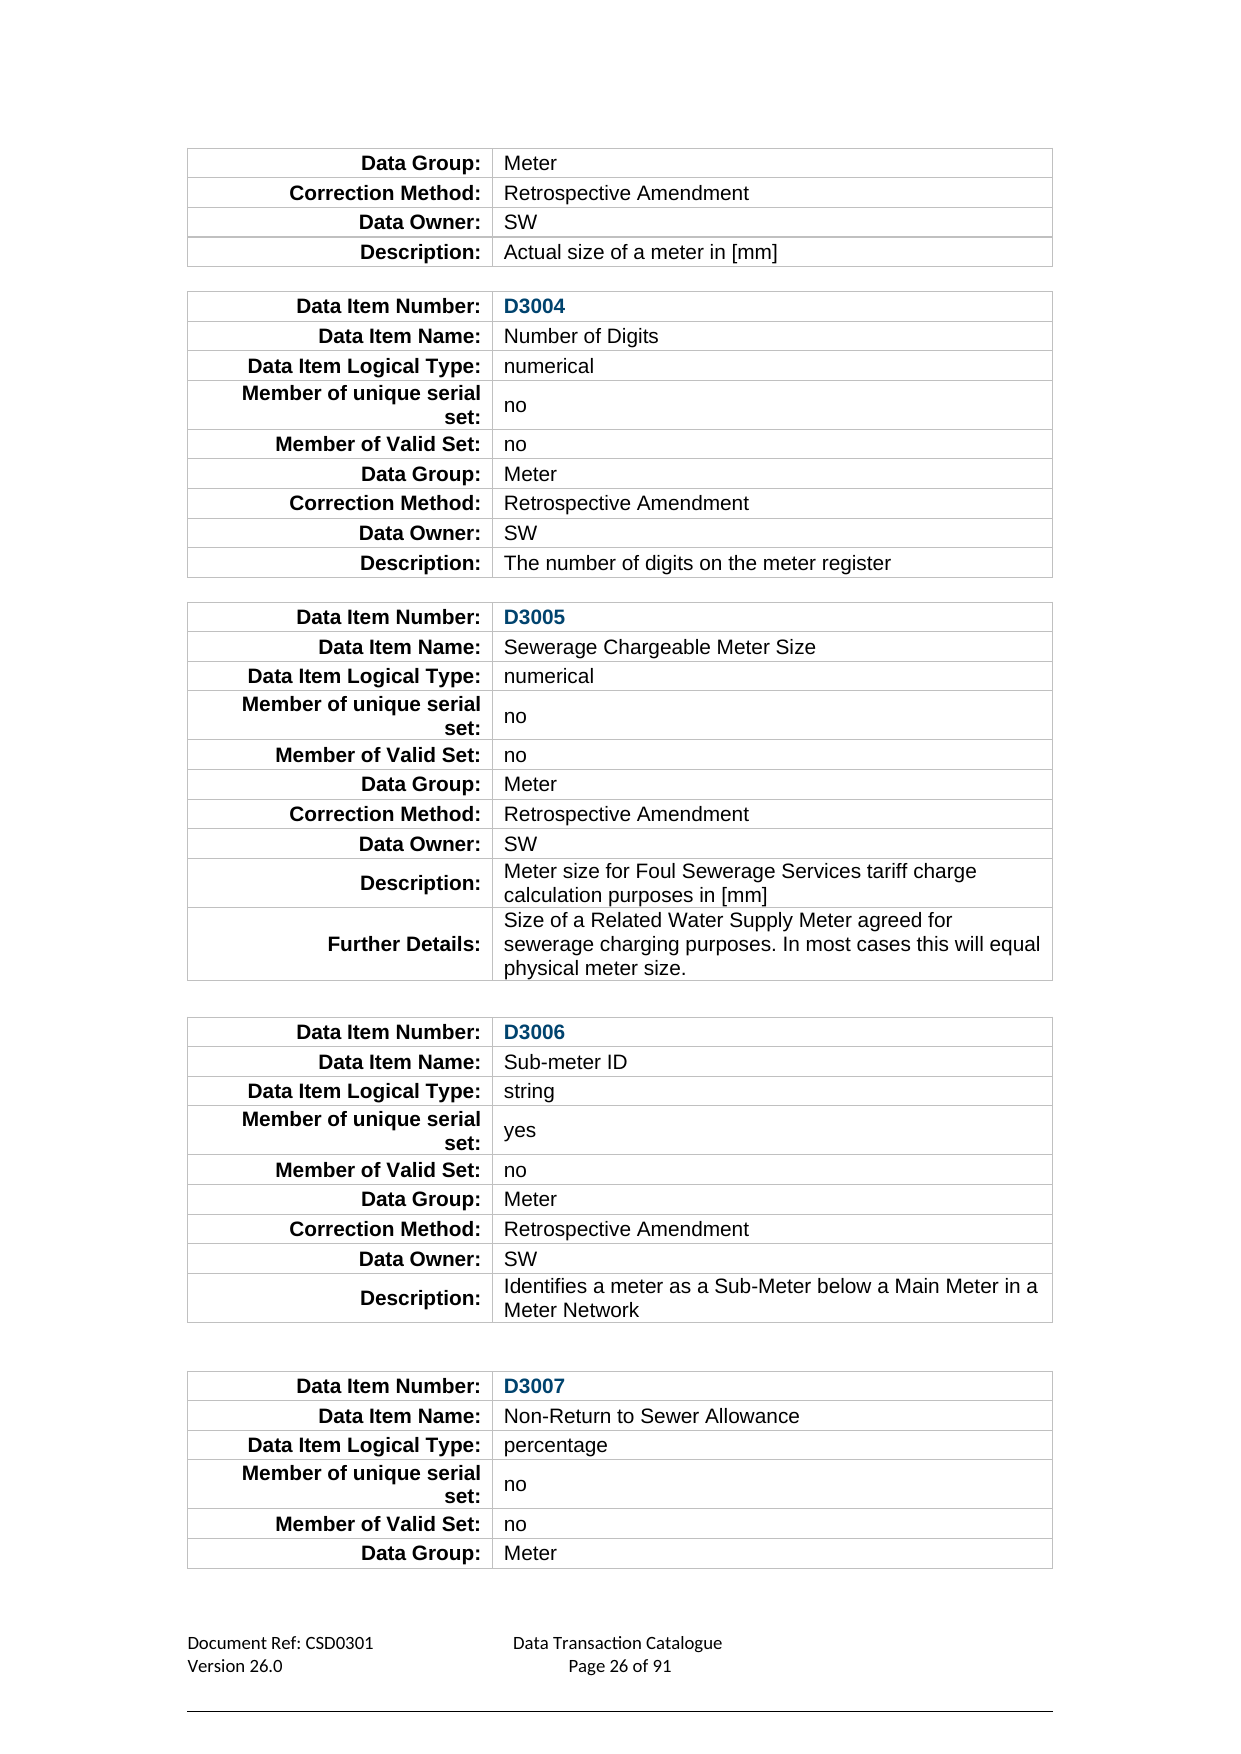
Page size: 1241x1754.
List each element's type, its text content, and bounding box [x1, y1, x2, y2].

table_cell Description: [188, 859, 492, 907]
table_cell Data Owner: [188, 519, 492, 547]
table_cell Member of unique serial set: [188, 381, 492, 429]
table_cell Correction Method: [188, 1215, 492, 1243]
table_cell Description: [188, 1274, 492, 1322]
table_cell no [493, 381, 1052, 429]
table_cell Retrospective Amendment [493, 178, 1052, 207]
table_cell Member of unique serial set: [188, 691, 492, 739]
table_header Data Item Number: [188, 1018, 492, 1046]
table_cell Correction Method: [188, 489, 492, 517]
table_cell Retrospective Amendment [493, 800, 1052, 828]
table_cell Data Group: [188, 149, 492, 177]
table_cell no [493, 1509, 1052, 1538]
table_cell Non-Return to Sewer Allowance [493, 1401, 1052, 1430]
table_cell no [493, 430, 1052, 458]
table_cell Sub-meter ID [493, 1047, 1052, 1076]
table_header D3004 [493, 292, 1052, 321]
table_cell Data Item Name: [188, 632, 492, 661]
table_cell no [493, 1460, 1052, 1508]
table_cell Retrospective Amendment [493, 489, 1052, 517]
table_cell Correction Method: [188, 178, 492, 207]
table_cell Data Item Logical Type: [188, 1077, 492, 1105]
table_cell Member of unique serial set: [188, 1106, 492, 1154]
table_cell Sewerage Chargeable Meter Size [493, 632, 1052, 661]
table_header Data Item Number: [188, 603, 492, 631]
table_cell Size of a Related Water Supply Meter agreed for sewerage charging purposes. In most cases this will equal physical meter size. [493, 908, 1052, 979]
table_cell Meter [493, 770, 1052, 798]
table_cell no [493, 691, 1052, 739]
table_header Data Item Number: [188, 292, 492, 321]
table_cell Data Item Name: [188, 1401, 492, 1430]
table_cell Actual size of a meter in [mm] [493, 238, 1052, 266]
table_cell SW [493, 519, 1052, 547]
table_header Data Item Number: [188, 1372, 492, 1400]
table_cell Data Item Name: [188, 322, 492, 350]
table_cell Member of unique serial set: [188, 1460, 492, 1508]
table_cell no [493, 1155, 1052, 1184]
table_cell Member of Valid Set: [188, 1155, 492, 1184]
table_cell Number of Digits [493, 322, 1052, 350]
table_cell Data Item Logical Type: [188, 662, 492, 690]
table_header D3006 [493, 1018, 1052, 1046]
table_cell The number of digits on the meter register [493, 548, 1052, 577]
table_cell Data Item Logical Type: [188, 1431, 492, 1459]
table_cell SW [493, 1244, 1052, 1273]
table_cell Data Group: [188, 1185, 492, 1213]
table_cell Member of Valid Set: [188, 1509, 492, 1538]
table_cell Data Group: [188, 459, 492, 488]
table_cell SW [493, 829, 1052, 858]
table_cell Data Owner: [188, 829, 492, 858]
table_header D3005 [493, 603, 1052, 631]
table_cell numerical [493, 662, 1052, 690]
table_cell Description: [188, 548, 492, 577]
table_header D3007 [493, 1372, 1052, 1400]
table_cell Member of Valid Set: [188, 430, 492, 458]
table_cell Further Details: [188, 908, 492, 979]
table_cell Meter [493, 1539, 1052, 1567]
table_cell string [493, 1077, 1052, 1105]
table_cell Identifies a meter as a Sub-Meter below a Main Meter in a Meter Network [493, 1274, 1052, 1322]
table_cell Member of Valid Set: [188, 740, 492, 769]
table_cell SW [493, 208, 1052, 236]
table_cell Data Item Logical Type: [188, 351, 492, 380]
table_cell percentage [493, 1431, 1052, 1459]
table_cell Meter size for Foul Sewerage Services tariff charge calculation purposes in [mm] [493, 859, 1052, 907]
table_cell Description: [188, 238, 492, 266]
table_cell Data Owner: [188, 208, 492, 236]
table_cell Meter [493, 1185, 1052, 1213]
table_cell Meter [493, 459, 1052, 488]
table_cell yes [493, 1106, 1052, 1154]
table_cell Data Item Name: [188, 1047, 492, 1076]
table_cell Data Owner: [188, 1244, 492, 1273]
table_cell Data Group: [188, 770, 492, 798]
table_cell Data Group: [188, 1539, 492, 1567]
table_cell Correction Method: [188, 800, 492, 828]
table_cell no [493, 740, 1052, 769]
table_cell Meter [493, 149, 1052, 177]
table_cell numerical [493, 351, 1052, 380]
table_cell Retrospective Amendment [493, 1215, 1052, 1243]
